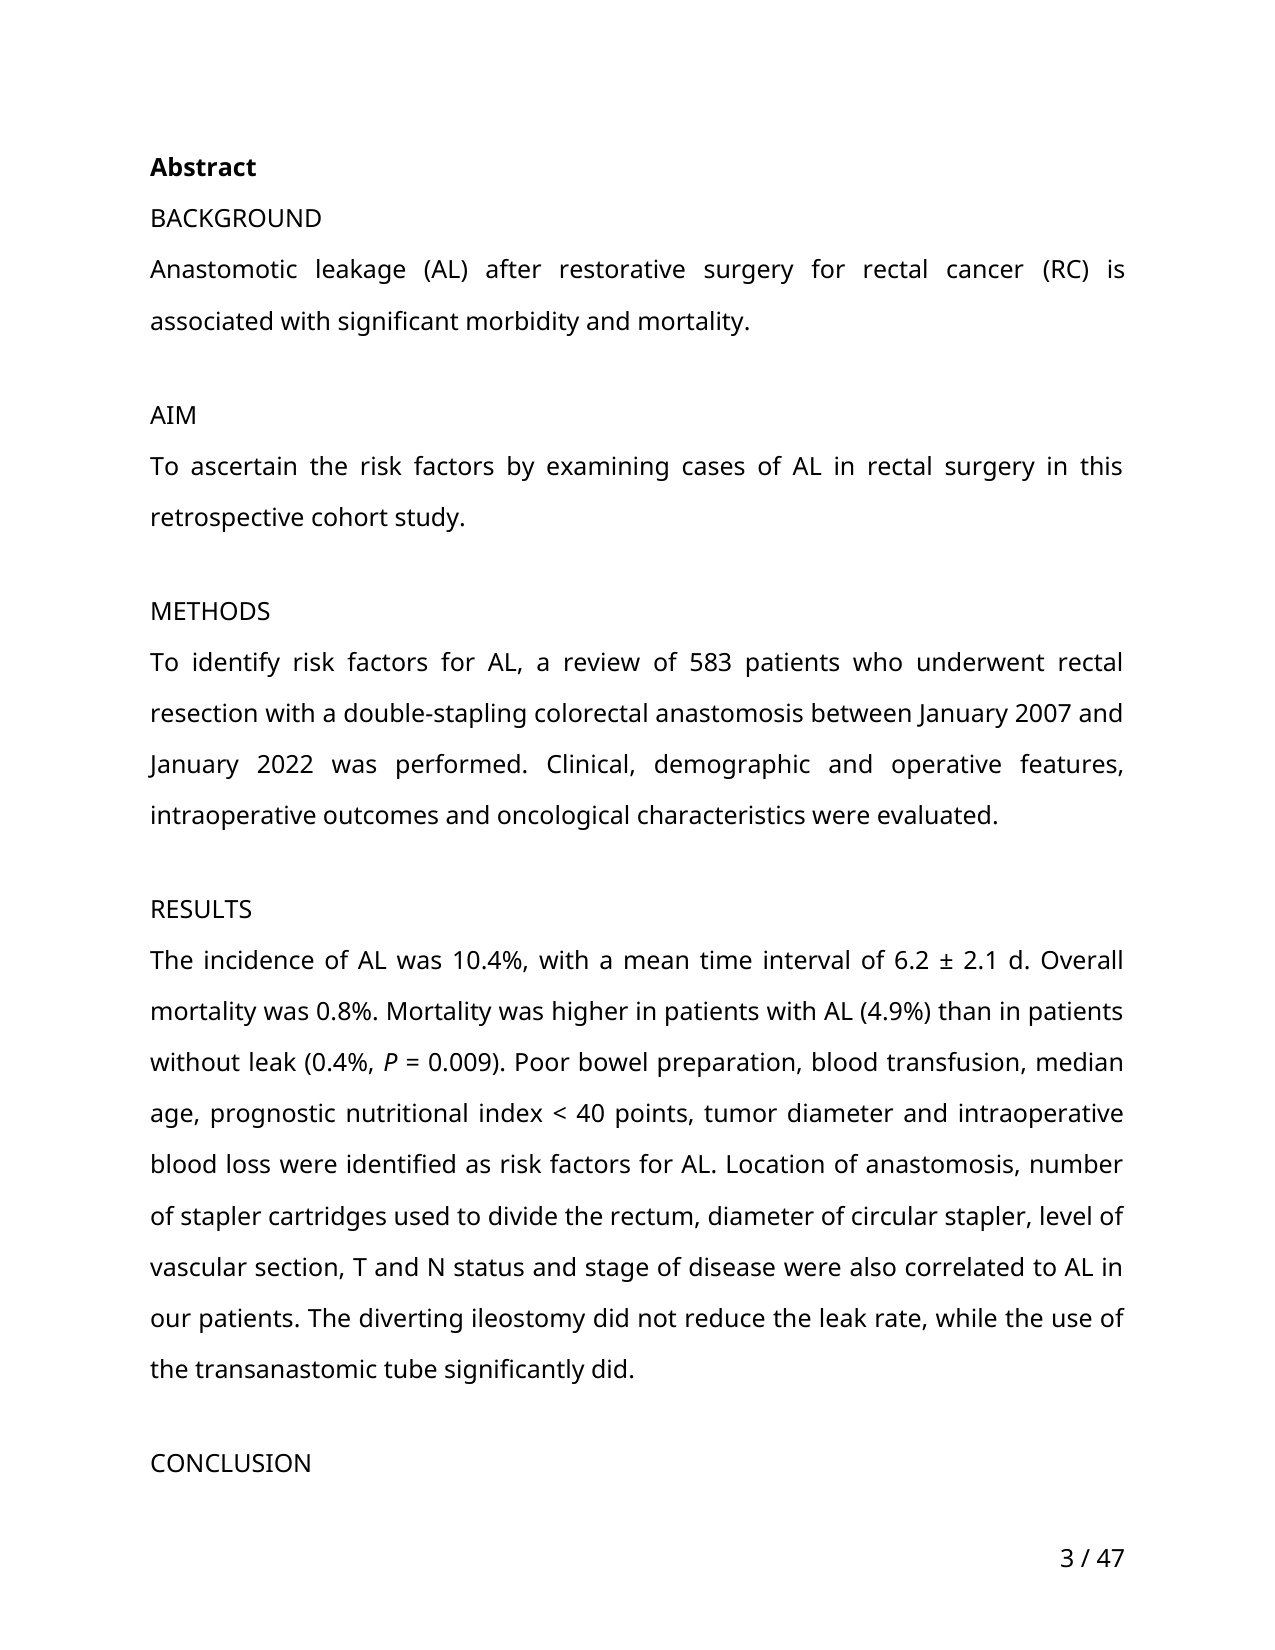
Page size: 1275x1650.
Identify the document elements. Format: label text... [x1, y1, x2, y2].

text Abstract [150, 150, 1125, 184]
text AIM [150, 397, 1125, 431]
text Anastomotic leakage (AL) after restorative surgery for rectal cancer (RC) is associated with significant morbidity and mortality. [150, 252, 1125, 337]
text CONCLUSION [150, 1445, 1125, 1479]
text The incidence of AL was 10.4%, with a mean time interval of 6.2 ± 2.1 d. Overall mortality was 0.8%. Mortality was higher in patients with AL (4.9%) than in patients without leak (0.4%, P = 0.009). Poor bowel preparation, blood transfusion, median age, prognostic nutritional index < 40 points, tumor diameter and intraoperative blood loss were identified as risk factors for AL. Location of anastomosis, number of stapler cartridges used to divide the rectum, diameter of circular stapler, level of vascular section, T and N status and stage of disease were also correlated to AL in our patients. The diverting ileostomy did not reduce the leak rate, while the use of the transanastomic tube significantly did. [150, 943, 1125, 1385]
text To identify risk factors for AL, a review of 583 patients who underwent rectal resection with a double-stapling colorectal anastomosis between January 2007 and January 2022 was performed. Clinical, demographic and operative features, intraoperative outcomes and oncological characteristics were evaluated. [150, 644, 1125, 832]
text BACKGROUND [150, 201, 1125, 235]
text RESULTS [150, 892, 1125, 926]
text METHODS [150, 593, 1125, 628]
text To ascertain the risk factors by examining cases of AL in rectal surgery in this retrospective cohort study. [150, 448, 1125, 533]
